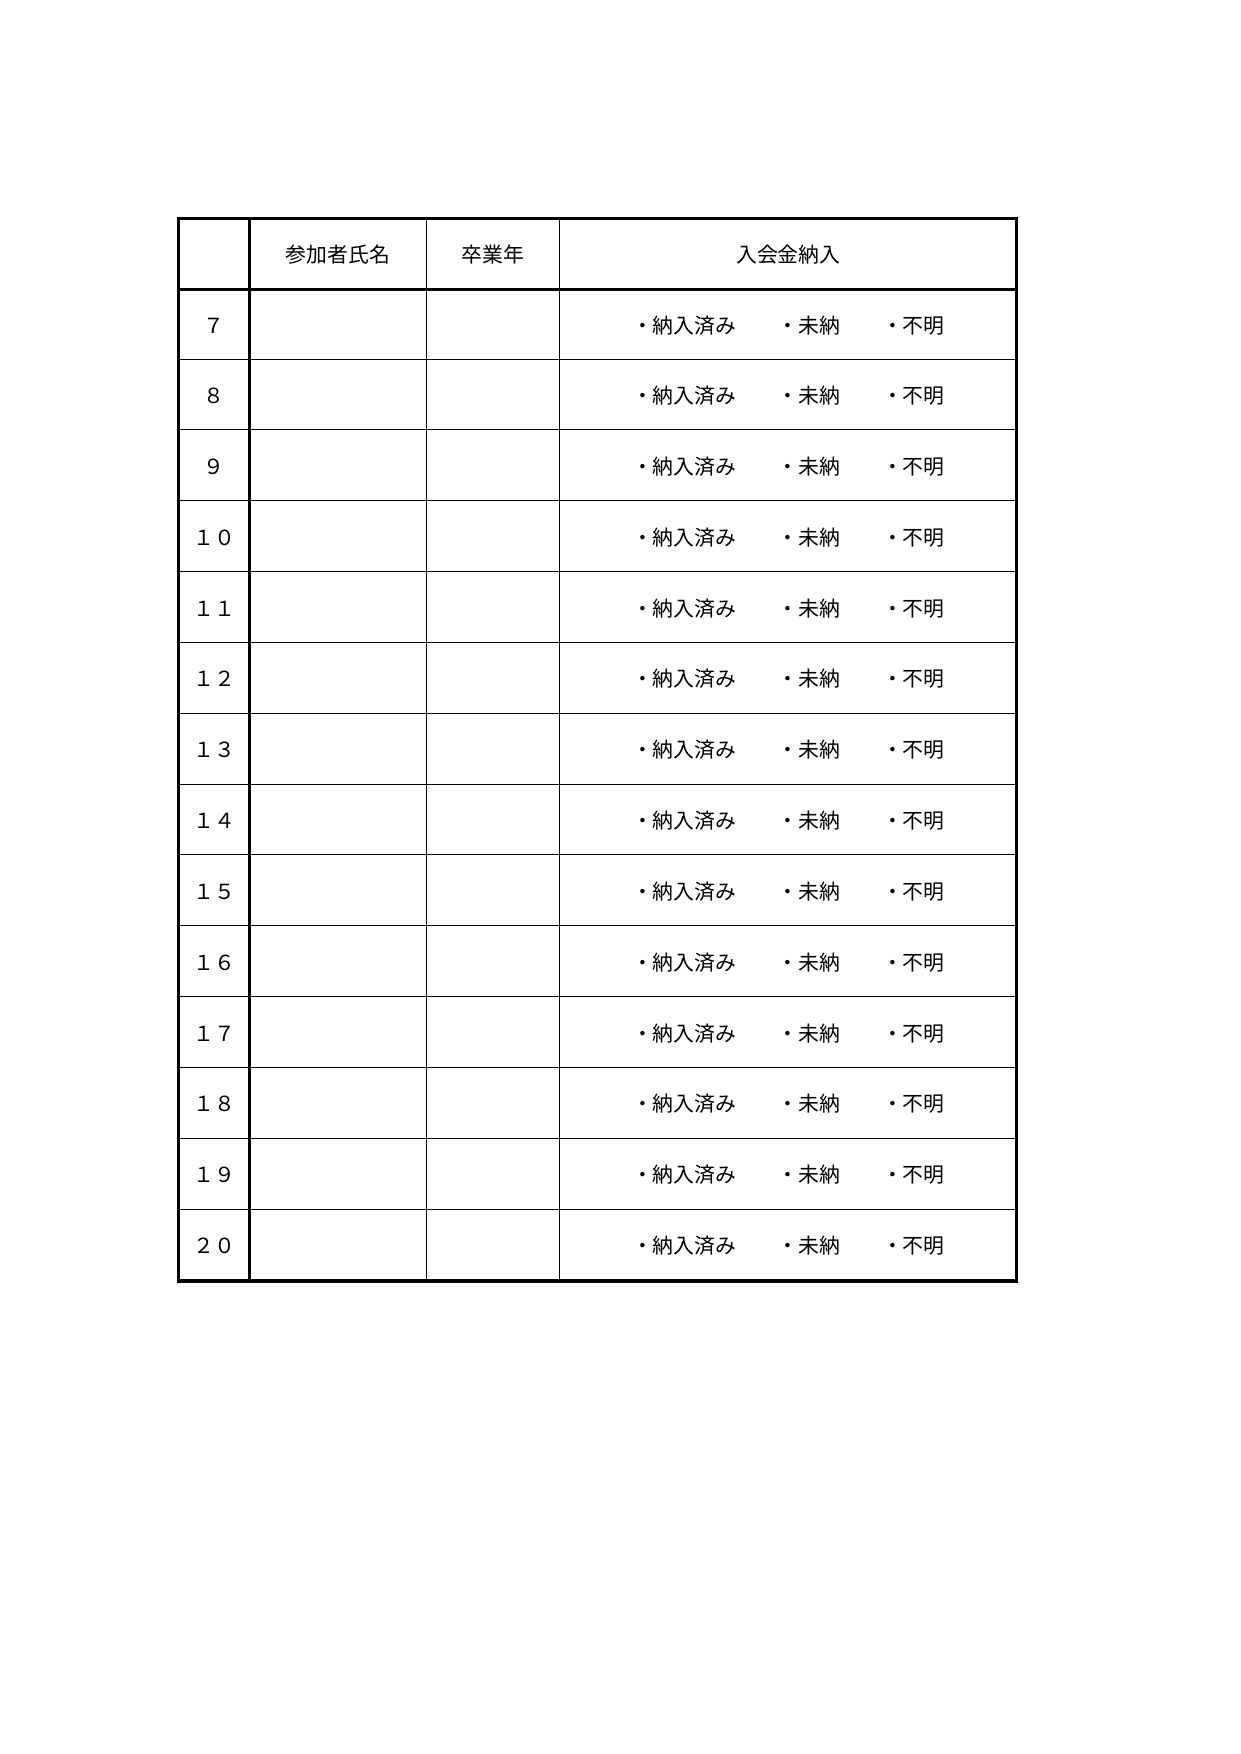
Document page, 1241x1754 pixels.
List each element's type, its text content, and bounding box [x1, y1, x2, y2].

table_cell [427, 855, 559, 925]
table_cell ・納入済み ・未納 ・不明 [560, 1210, 1015, 1279]
table_cell [251, 855, 426, 925]
table_cell １６ [180, 926, 248, 996]
table_cell [251, 1139, 426, 1208]
table_cell [251, 360, 426, 429]
table_header [180, 220, 248, 288]
table_cell [251, 714, 426, 783]
table_cell [427, 926, 559, 996]
table_cell ・納入済み ・未納 ・不明 [560, 1068, 1015, 1138]
table_cell ２０ [180, 1210, 248, 1279]
table_cell １９ [180, 1139, 248, 1208]
table_cell [427, 430, 559, 500]
table_cell [427, 997, 559, 1067]
table_cell [251, 291, 426, 358]
table_cell ・納入済み ・未納 ・不明 [560, 430, 1015, 500]
table_cell [427, 643, 559, 713]
table_cell [251, 785, 426, 854]
table_cell ・納入済み ・未納 ・不明 [560, 572, 1015, 642]
table_header 参加者氏名 [251, 220, 426, 288]
table_cell [251, 501, 426, 571]
table_cell [427, 714, 559, 783]
table_cell ・納入済み ・未納 ・不明 [560, 714, 1015, 783]
table_cell [427, 360, 559, 429]
table_cell [427, 1139, 559, 1208]
table_cell [427, 1068, 559, 1138]
table_cell [251, 430, 426, 500]
table_cell １５ [180, 855, 248, 925]
table_cell ・納入済み ・未納 ・不明 [560, 291, 1015, 358]
table_cell [427, 291, 559, 358]
table_cell [251, 926, 426, 996]
table_cell １８ [180, 1068, 248, 1138]
table_cell [427, 785, 559, 854]
table_cell ７ [180, 291, 248, 358]
table_header 卒業年 [427, 220, 559, 288]
table_cell ８ [180, 360, 248, 429]
table_cell ・納入済み ・未納 ・不明 [560, 360, 1015, 429]
table_cell １３ [180, 714, 248, 783]
table_cell [251, 997, 426, 1067]
table_cell １１ [180, 572, 248, 642]
table_cell ・納入済み ・未納 ・不明 [560, 643, 1015, 713]
table_cell ・納入済み ・未納 ・不明 [560, 1139, 1015, 1208]
table_cell ・納入済み ・未納 ・不明 [560, 997, 1015, 1067]
table_cell ・納入済み ・未納 ・不明 [560, 501, 1015, 571]
table_cell [251, 643, 426, 713]
table_cell [427, 1210, 559, 1279]
table_cell ・納入済み ・未納 ・不明 [560, 855, 1015, 925]
table_cell １７ [180, 997, 248, 1067]
table_cell ９ [180, 430, 248, 500]
table_cell [251, 572, 426, 642]
table_cell １０ [180, 501, 248, 571]
table_cell [251, 1210, 426, 1279]
table_cell ・納入済み ・未納 ・不明 [560, 926, 1015, 996]
table_cell ・納入済み ・未納 ・不明 [560, 785, 1015, 854]
table_header 入会金納入 [560, 220, 1015, 288]
table_cell １２ [180, 643, 248, 713]
table_cell [427, 572, 559, 642]
table_cell [427, 501, 559, 571]
table_cell １４ [180, 785, 248, 854]
table_cell [251, 1068, 426, 1138]
